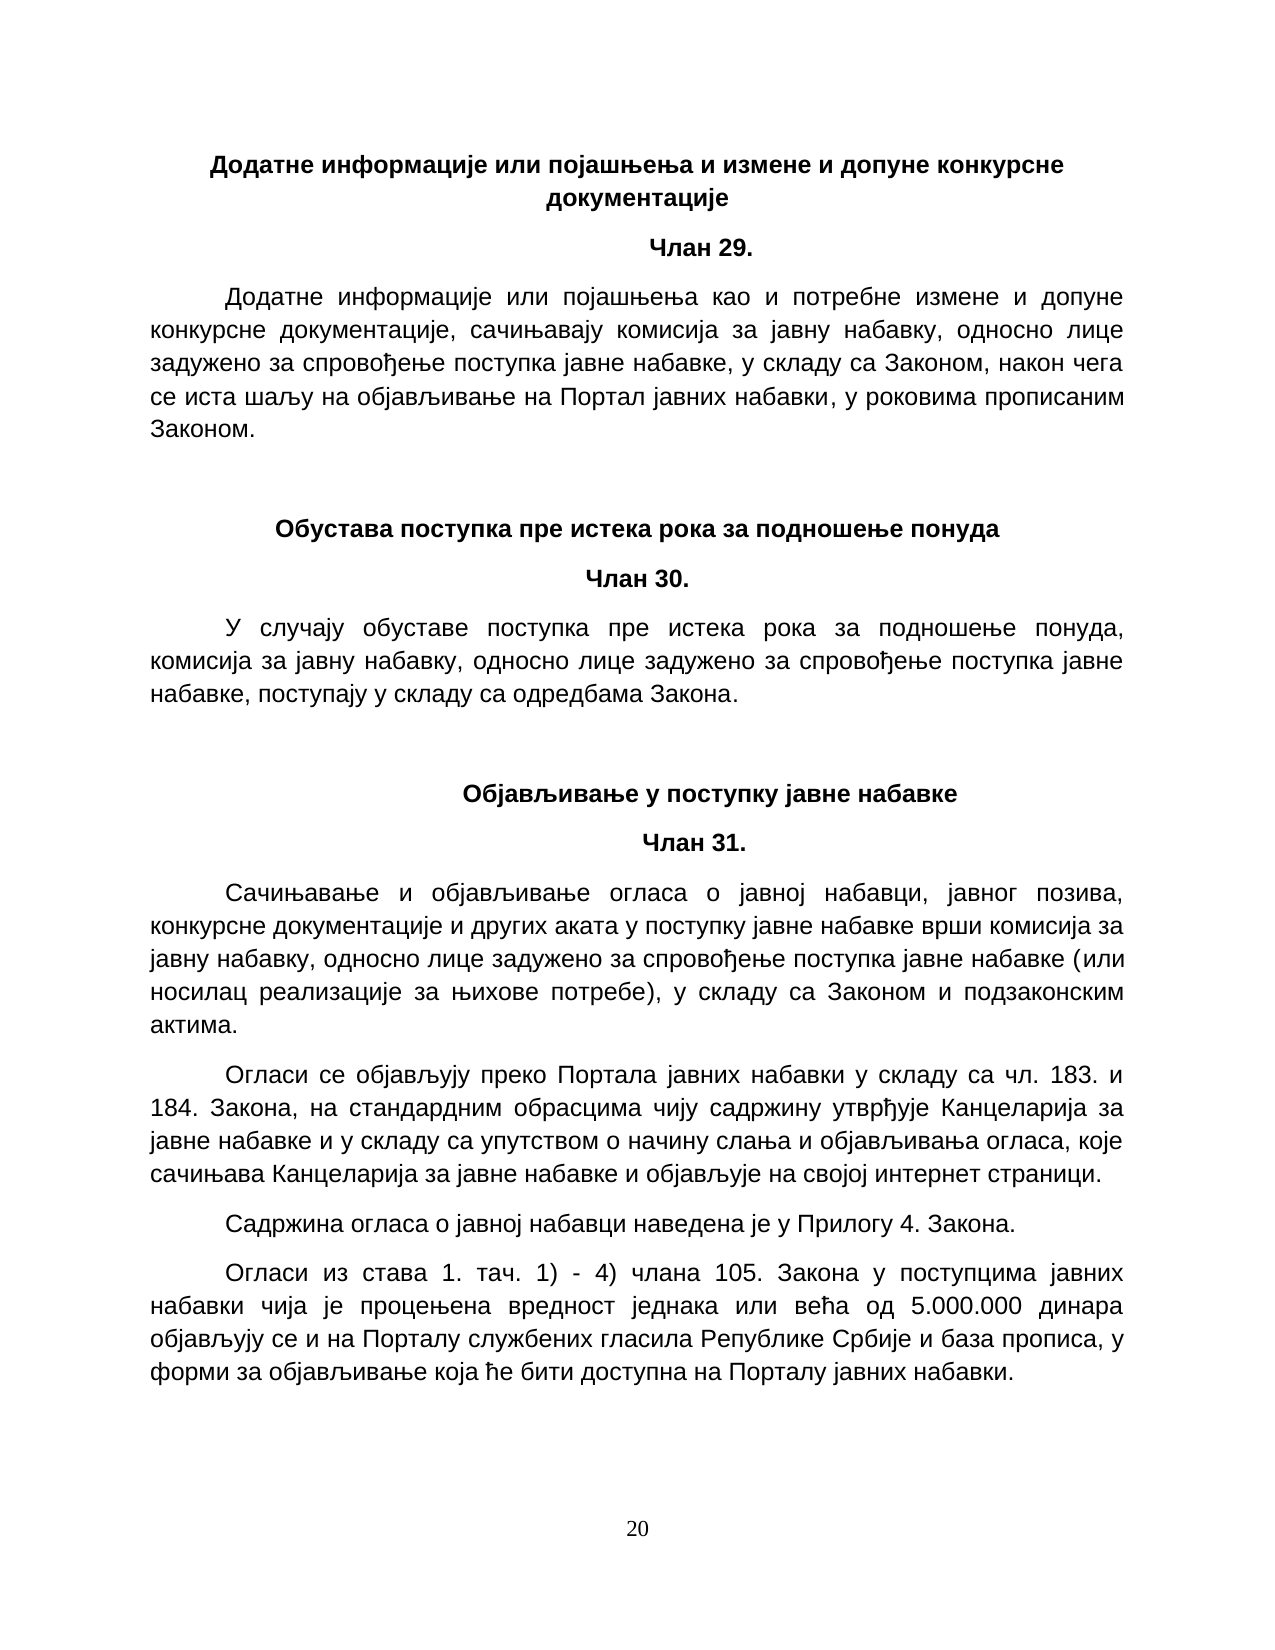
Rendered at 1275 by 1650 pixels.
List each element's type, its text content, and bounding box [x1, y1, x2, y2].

text Огласи из става 1. тач. 1) - 4) члана 105. Закона у поступцима јавних набавки чија је процењена вредност једнака или већа од 5.000.000 динара објављују се и на Порталу службених гласила Републике Србије и база прописа, у форми за објављивање којa ће бити доступна на Порталу јавних набавки. [150, 1258, 1125, 1386]
text Огласи се објављују преко Портала јавних набавки у складу са чл. 183. и 184. Закона, на стандардним обрасцима чију садржину утврђује Канцеларија за јавне набавке и у складу са упутством о начину слања и објављивања огласа, које сачињава Канцеларија за јавне набавке и објављује на својој интернет страници. [150, 1060, 1125, 1188]
text Објављивање у поступку јавне набавке [150, 779, 1125, 807]
text Обустава поступка пре истека рока за подношење понуда [150, 514, 1125, 543]
text Додатне информације или појашњења као и потребне измене и допуне конкурсне документације, сачињавају комисија за јавну набавку, односно лице задужено за спровођење поступка јавне набавке, у складу са Законом, након чега се иста шаљу на објављивање на Портал јавних набавки, у роковима прописаним Законом. [150, 282, 1125, 443]
text У случају обуставе поступка пре истека рока за подношење понуда, комисија за јавну набавку, односно лице задужено за спровођење поступка јавне набавке, поступају у складу са одредбама Закона. [150, 613, 1125, 708]
text Додатне информације или појашњења и измене и допуне конкурсне документације [150, 150, 1125, 212]
text Сачињавање и објављивање огласа о јавној набавци, јавног позива, конкурсне документације и других аката у поступку јавне набавке врши комисија за јавну набавку, односно лице задужено за спровођење поступка јавне набавке (или носилац реализације за њихове потребе), у складу са Законом и подзаконским актима. [150, 878, 1125, 1039]
text Члан 31. [150, 828, 1125, 857]
text Члан 29. [150, 233, 1125, 261]
text Садржина огласа о јавној набавци наведена је у Прилогу 4. Закона. [150, 1208, 1125, 1237]
text Члан 30. [150, 563, 1125, 592]
